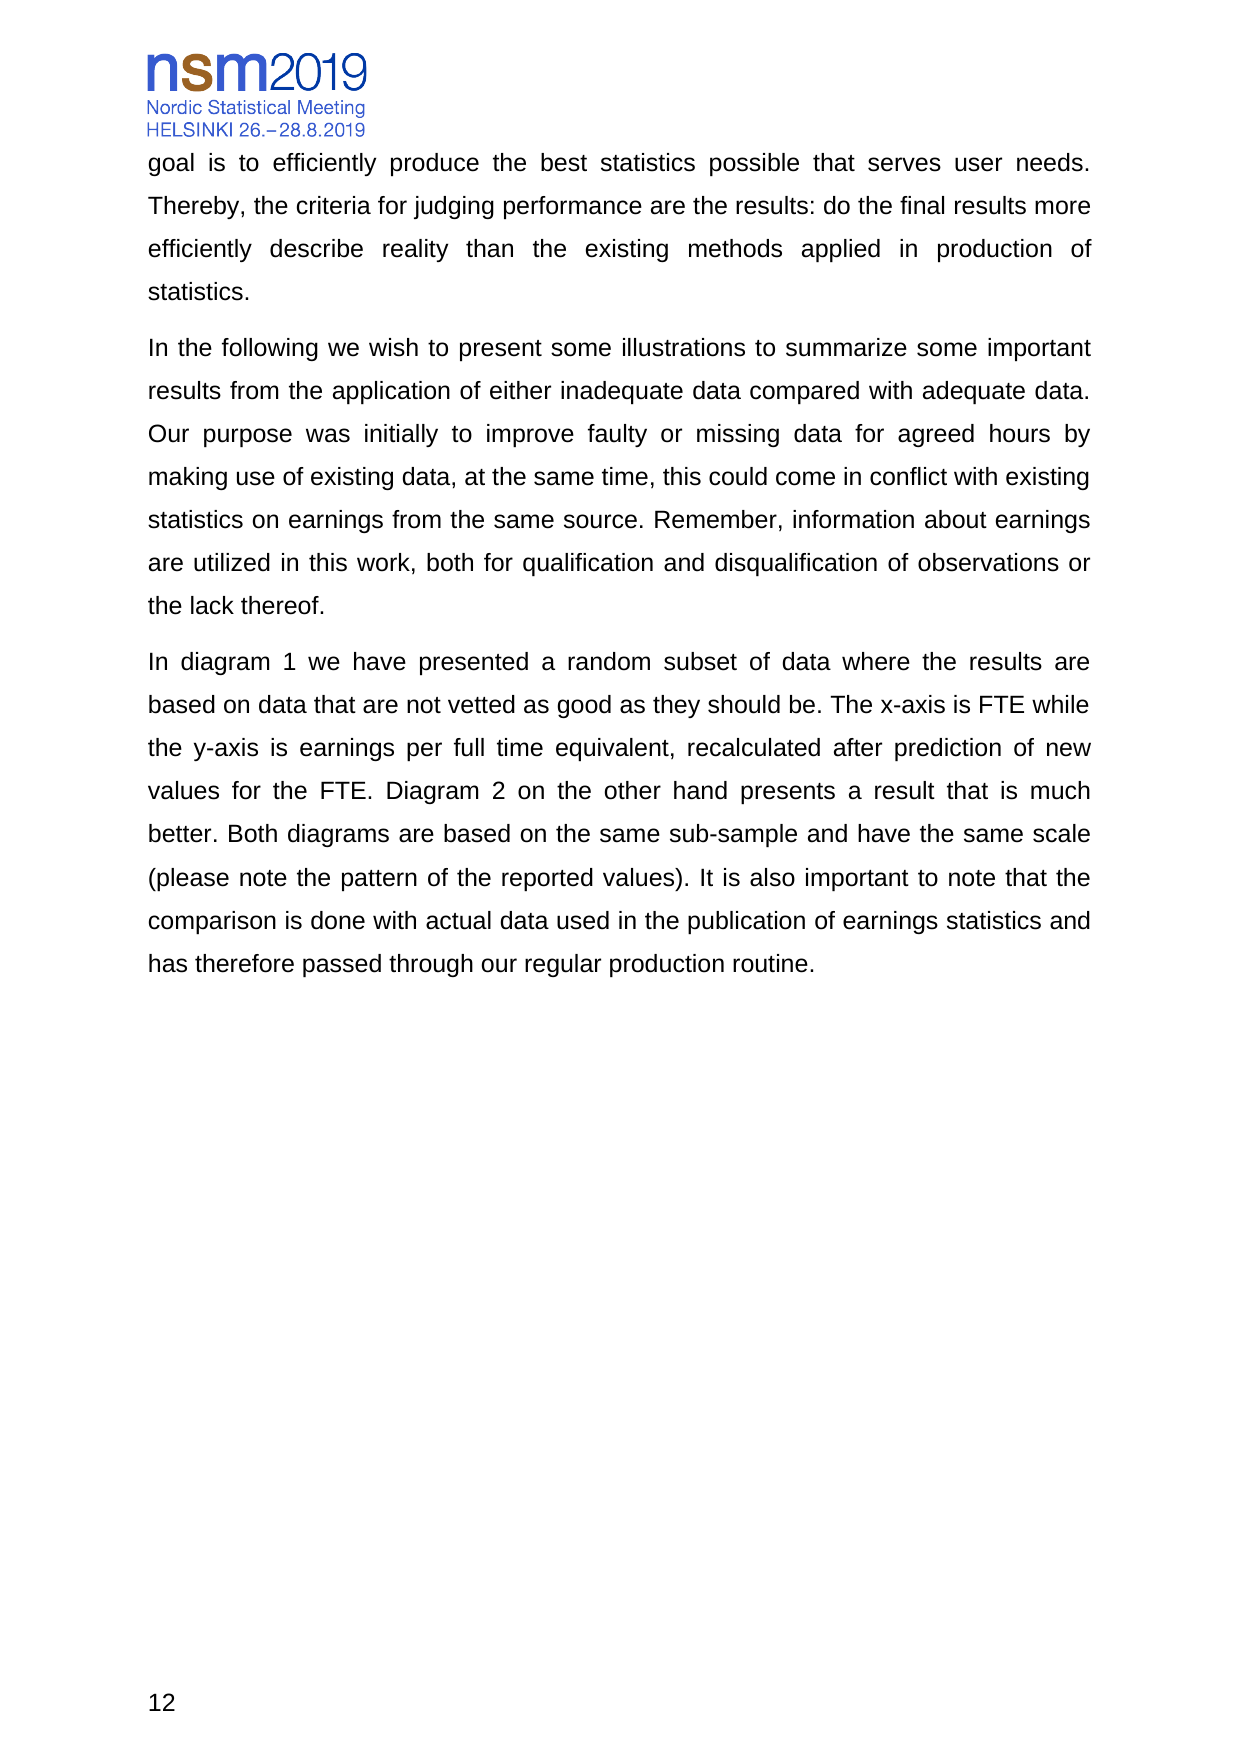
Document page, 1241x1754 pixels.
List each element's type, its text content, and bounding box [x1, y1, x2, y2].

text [148, 148, 1093, 306]
text In the following we wish to present some illustrations to summarize some important results from the application of either inadequate data compared with adequate data. Our purpose was initially to improve faulty or missing data for agreed hours by making use of existing data, at the same time, this could come in conflict with existing statistics on earnings from the same source. Remember, information about earnings are utilized in this work, both for qualification and disqualification of observations or the lack thereof. [148, 333, 1093, 620]
picture [147, 53, 367, 137]
text In diagram 1 we have presented a random subset of data where the results are based on data that are not vetted as good as they should be. The x-axis is FTE while the y-axis is earnings per full time equivalent, recalculated after prediction of new values for the FTE. Diagram 2 on the other hand presents a result that is much better. Both diagrams are based on the same sub-sample and have the same scale (please note the pattern of the reported values). It is also important to note that the comparison is done with actual data used in the publication of earnings statistics and has therefore passed through our regular production routine. [148, 647, 1093, 978]
